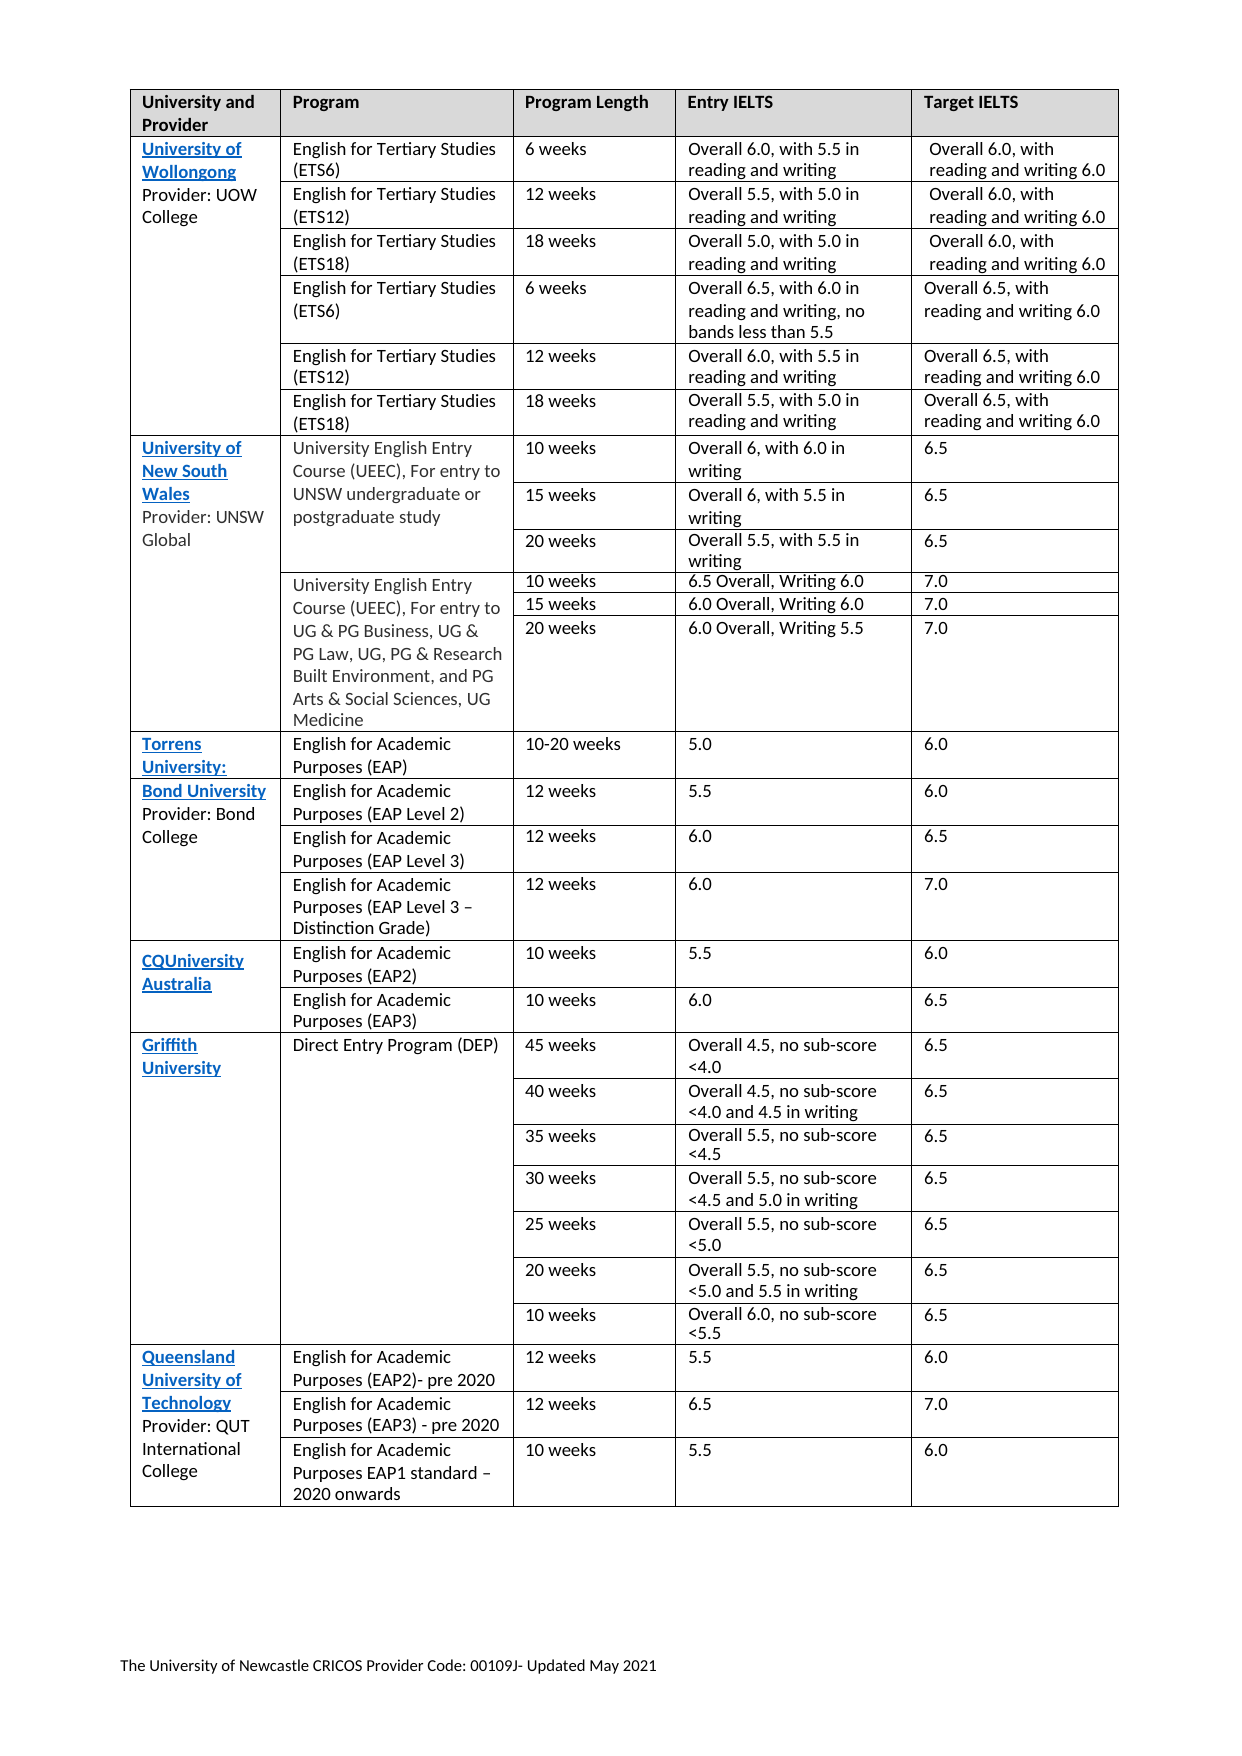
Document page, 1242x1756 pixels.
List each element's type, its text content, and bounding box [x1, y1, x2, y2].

table_cell 10 weeks [514, 1304, 675, 1344]
table_cell 12 weeks [514, 873, 675, 940]
table_cell Overall 6.5, with 6.0 in reading and writing, no bands less than 5.5 [676, 276, 911, 343]
table_cell 6.0 [912, 732, 1118, 778]
table_cell 6.0 [676, 826, 911, 872]
table_cell 40 weeks [514, 1079, 675, 1124]
table_cell 12 weeks [514, 344, 675, 389]
table_cell Overall 5.5, with 5.0 in reading and writing [676, 182, 911, 228]
table_cell English for Tertiary Studies (ETS12) [281, 182, 513, 228]
table_cell 30 weeks [514, 1166, 675, 1211]
table_cell 5.5 [676, 779, 911, 824]
table_cell Direct Entry Program (DEP) [281, 1033, 513, 1344]
table_cell 6 weeks [514, 137, 675, 181]
table_cell 7.0 [912, 1392, 1118, 1437]
table_cell English for Academic Purposes (EAP Level 3 – Distinction Grade) [281, 873, 513, 940]
table_cell Overall 6.5, with reading and writing 6.0 [912, 276, 1118, 343]
table_cell Griffith University [131, 1033, 280, 1344]
table_cell Overall 5.5, no sub-score <5.0 and 5.5 in writing [676, 1258, 911, 1303]
table_cell 18 weeks [514, 229, 675, 275]
table_cell Overall 5.5, no sub-score <4.5 [676, 1125, 911, 1165]
table_cell 10-20 weeks [514, 732, 675, 778]
table_cell English for Academic Purposes (EAP) [281, 732, 513, 778]
table_cell Queensland University of Technology Provider: QUT International College [131, 1345, 280, 1506]
table_cell Overall 6, with 5.5 in writing [676, 483, 911, 529]
table_header University and Provider [131, 90, 280, 136]
table_cell English for Academic Purposes (EAP2)- pre 2020 [281, 1345, 513, 1391]
table_cell English for Academic Purposes EAP1 standard – 2020 onwards [281, 1438, 513, 1506]
table_cell CQUniversity Australia [131, 941, 280, 1032]
table_cell Overall 6.5, with reading and writing 6.0 [912, 344, 1118, 389]
table_cell 6.5 [676, 1392, 911, 1437]
table_cell 6.5 [912, 1125, 1118, 1165]
table_cell 6.5 [912, 1258, 1118, 1303]
table_cell 6.5 Overall, Writing 6.0 [676, 573, 911, 592]
table_cell 6.0 [912, 1345, 1118, 1391]
table_cell University of Wollongong Provider: UOW College [131, 137, 280, 435]
table_cell Torrens University: [131, 732, 280, 778]
table_cell 6.5 [912, 436, 1118, 482]
table_cell 10 weeks [514, 1438, 675, 1506]
table_cell 6.5 [912, 483, 1118, 529]
table_cell English for Academic Purposes (EAP Level 2) [281, 779, 513, 824]
table_cell Overall 5.5, no sub-score <5.0 [676, 1212, 911, 1257]
table_cell 12 weeks [514, 1345, 675, 1391]
table_cell 6 weeks [514, 276, 675, 343]
table_cell 6.5 [912, 1212, 1118, 1257]
table_cell 15 weeks [514, 593, 675, 615]
table_cell 5.5 [676, 941, 911, 987]
table_cell English for Tertiary Studies (ETS18) [281, 390, 513, 435]
table_cell Overall 6, with 6.0 in writing [676, 436, 911, 482]
table_cell 7.0 [912, 616, 1118, 731]
table_header Target IELTS [912, 90, 1118, 136]
table_cell Overall 4.5, no sub-score <4.0 [676, 1033, 911, 1078]
table_cell 10 weeks [514, 436, 675, 482]
table_cell English for Academic Purposes (EAP3) [281, 988, 513, 1032]
table_header Entry IELTS [676, 90, 911, 136]
table_cell 35 weeks [514, 1125, 675, 1165]
table_cell 6.0 [912, 779, 1118, 824]
table_cell English for Academic Purposes (EAP Level 3) [281, 826, 513, 872]
table_cell 7.0 [912, 593, 1118, 615]
table_cell English for Academic Purposes (EAP2) [281, 941, 513, 987]
table_cell Overall 4.5, no sub-score <4.0 and 4.5 in writing [676, 1079, 911, 1124]
table_cell 6.5 [912, 530, 1118, 572]
table_cell 10 weeks [514, 988, 675, 1032]
table_cell 6.5 [912, 1166, 1118, 1211]
table_header Program Length [514, 90, 675, 136]
table_cell 6.5 [912, 826, 1118, 872]
table_cell 5.5 [676, 1438, 911, 1506]
table_cell 6.0 [676, 988, 911, 1032]
table_cell 5.0 [676, 732, 911, 778]
table_cell Overall 5.0, with 5.0 in reading and writing [676, 229, 911, 275]
table_cell 6.0 [676, 873, 911, 940]
table_cell 10 weeks [514, 941, 675, 987]
table_cell 5.5 [676, 1345, 911, 1391]
table_cell 20 weeks [514, 616, 675, 731]
table_cell 6.5 [912, 988, 1118, 1032]
table_cell 6.5 [912, 1079, 1118, 1124]
table_cell 6.5 [912, 1304, 1118, 1344]
table_cell Overall 5.5, no sub-score <4.5 and 5.0 in writing [676, 1166, 911, 1211]
table_cell English for Tertiary Studies (ETS6) [281, 276, 513, 343]
table_cell 18 weeks [514, 390, 675, 435]
table_cell Bond University Provider: Bond College [131, 779, 280, 940]
table_cell 6.0 Overall, Writing 5.5 [676, 616, 911, 731]
table_cell 6.5 [912, 1033, 1118, 1078]
table_cell Overall 6.0, with 5.5 in reading and writing [676, 344, 911, 389]
table_cell University English Entry Course (UEEC), For entry to UNSW undergraduate or postgraduate study [281, 436, 513, 572]
table_cell 20 weeks [514, 530, 675, 572]
table_cell 12 weeks [514, 779, 675, 824]
table_cell Overall 5.5, with 5.0 in reading and writing [676, 390, 911, 435]
table_cell 6.0 [912, 1438, 1118, 1506]
table_cell Overall 5.5, with 5.5 in writing [676, 530, 911, 572]
table_cell 15 weeks [514, 483, 675, 529]
table_cell Overall 6.0, no sub-score <5.5 [676, 1304, 911, 1344]
table_cell 25 weeks [514, 1212, 675, 1257]
table_cell Overall 6.0, with reading and writing 6.0 [912, 229, 1118, 275]
table_cell Overall 6.0, with reading and writing 6.0 [912, 182, 1118, 228]
table_cell English for Tertiary Studies (ETS6) [281, 137, 513, 181]
table_cell 12 weeks [514, 1392, 675, 1437]
table_cell Overall 6.5, with reading and writing 6.0 [912, 390, 1118, 435]
table_cell 45 weeks [514, 1033, 675, 1078]
table_cell 12 weeks [514, 826, 675, 872]
table_cell 7.0 [912, 573, 1118, 592]
table_cell English for Tertiary Studies (ETS12) [281, 344, 513, 389]
table_cell 10 weeks [514, 573, 675, 592]
table_cell Overall 6.0, with reading and writing 6.0 [912, 137, 1118, 181]
table_cell University of New South Wales Provider: UNSW Global [131, 436, 280, 731]
table_cell English for Academic Purposes (EAP3) - pre 2020 [281, 1392, 513, 1437]
table_cell 12 weeks [514, 182, 675, 228]
table_cell 6.0 Overall, Writing 6.0 [676, 593, 911, 615]
table_header Program [281, 90, 513, 136]
table_cell 20 weeks [514, 1258, 675, 1303]
table_cell English for Tertiary Studies (ETS18) [281, 229, 513, 275]
table_cell 7.0 [912, 873, 1118, 940]
table_cell 6.0 [912, 941, 1118, 987]
table_cell University English Entry Course (UEEC), For entry to UG & PG Business, UG & PG Law, UG, PG & Research Built Environment, and PG Arts & Social Sciences, UG Medicine [281, 573, 513, 731]
table_cell Overall 6.0, with 5.5 in reading and writing [676, 137, 911, 181]
